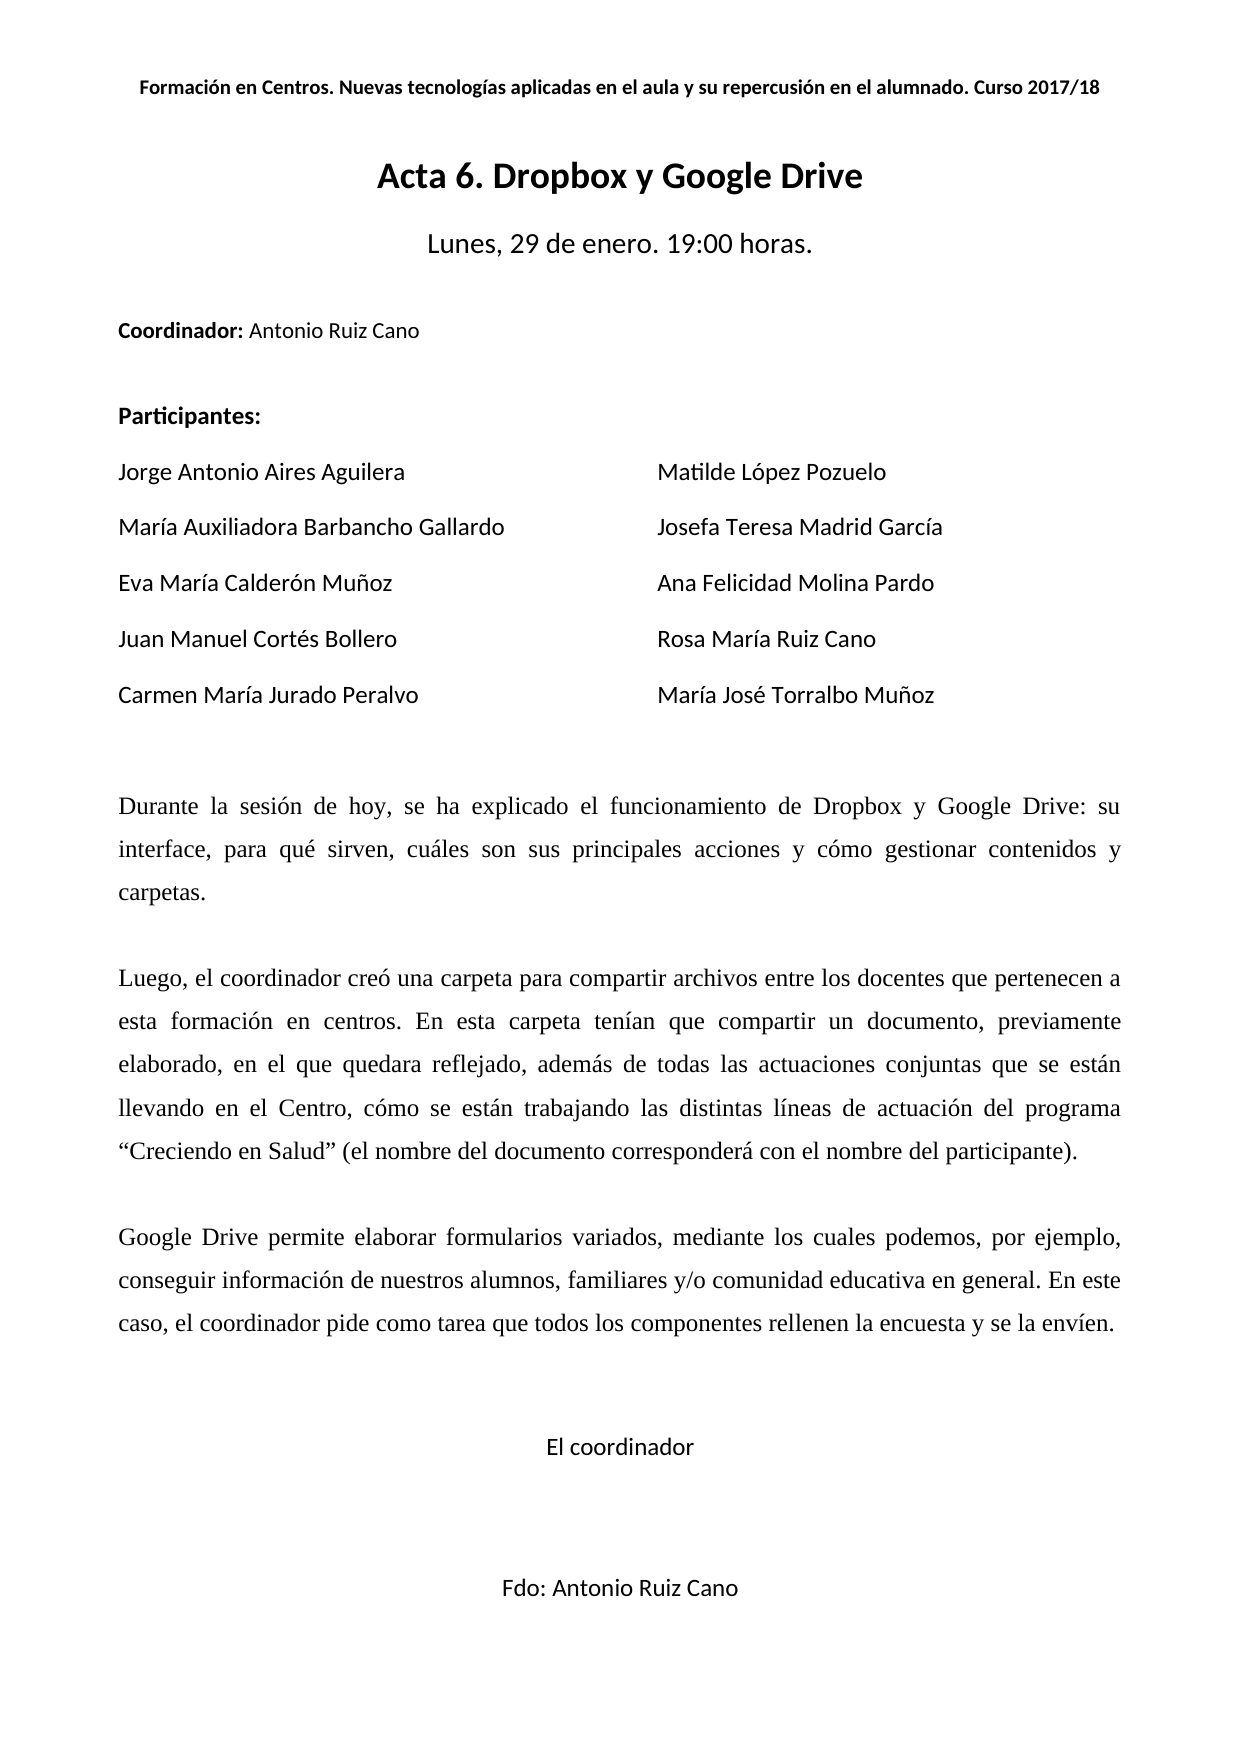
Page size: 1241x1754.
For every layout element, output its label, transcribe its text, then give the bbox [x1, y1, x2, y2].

text Eva María Calderón Muñoz [118, 567, 583, 598]
text Matilde López Pozuelo [657, 456, 1122, 486]
text Fdo: Antonio Ruiz Cano [118, 1572, 1122, 1602]
text Josefa Teresa Madrid García [657, 512, 1122, 542]
text Lunes, 29 de enero. 19:00 horas. [118, 225, 1122, 261]
text Luego, el coordinador creó una carpeta para compartir archivos entre los docentes que pertenecen a esta formación en centros. En esta carpeta tenían que compartir un documento, previamente elaborado, en el que quedara reflejado, además de todas las actuaciones conjuntas que se están llevando en el Centro, cómo se están trabajando las distintas líneas de actuación del programa “Creciendo en Salud” (el nombre del documento corresponderá con el nombre del participante). [118, 963, 1122, 1164]
text Durante la sesión de hoy, se ha explicado el funcionamiento de Dropbox y Google Drive: su interface, para qué sirven, cuáles son sus principales acciones y cómo gestionar contenidos y carpetas. [118, 791, 1122, 906]
text El coordinador [118, 1431, 1122, 1461]
text Coordinador: Antonio Ruiz Cano [118, 316, 1122, 344]
text Juan Manuel Cortés Bollero [118, 623, 583, 654]
text Acta 6. Dropbox y Google Drive [118, 152, 1122, 198]
text Rosa María Ruiz Cano [657, 623, 1122, 654]
text Jorge Antonio Aires Aguilera [118, 456, 583, 486]
text Google Drive permite elaborar formularios variados, mediante los cuales podemos, por ejemplo, conseguir información de nuestros alumnos, familiares y/o comunidad educativa en general. En este caso, el coordinador pide como tarea que todos los componentes rellenen la encuesta y se la envíen. [118, 1222, 1122, 1337]
text Participantes: [118, 400, 1122, 430]
text María Auxiliadora Barbancho Gallardo [118, 512, 583, 542]
text Ana Felicidad Molina Pardo [657, 567, 1122, 598]
text Carmen María Jurado Peralvo [118, 679, 583, 709]
text María José Torralbo Muñoz [657, 679, 1122, 709]
